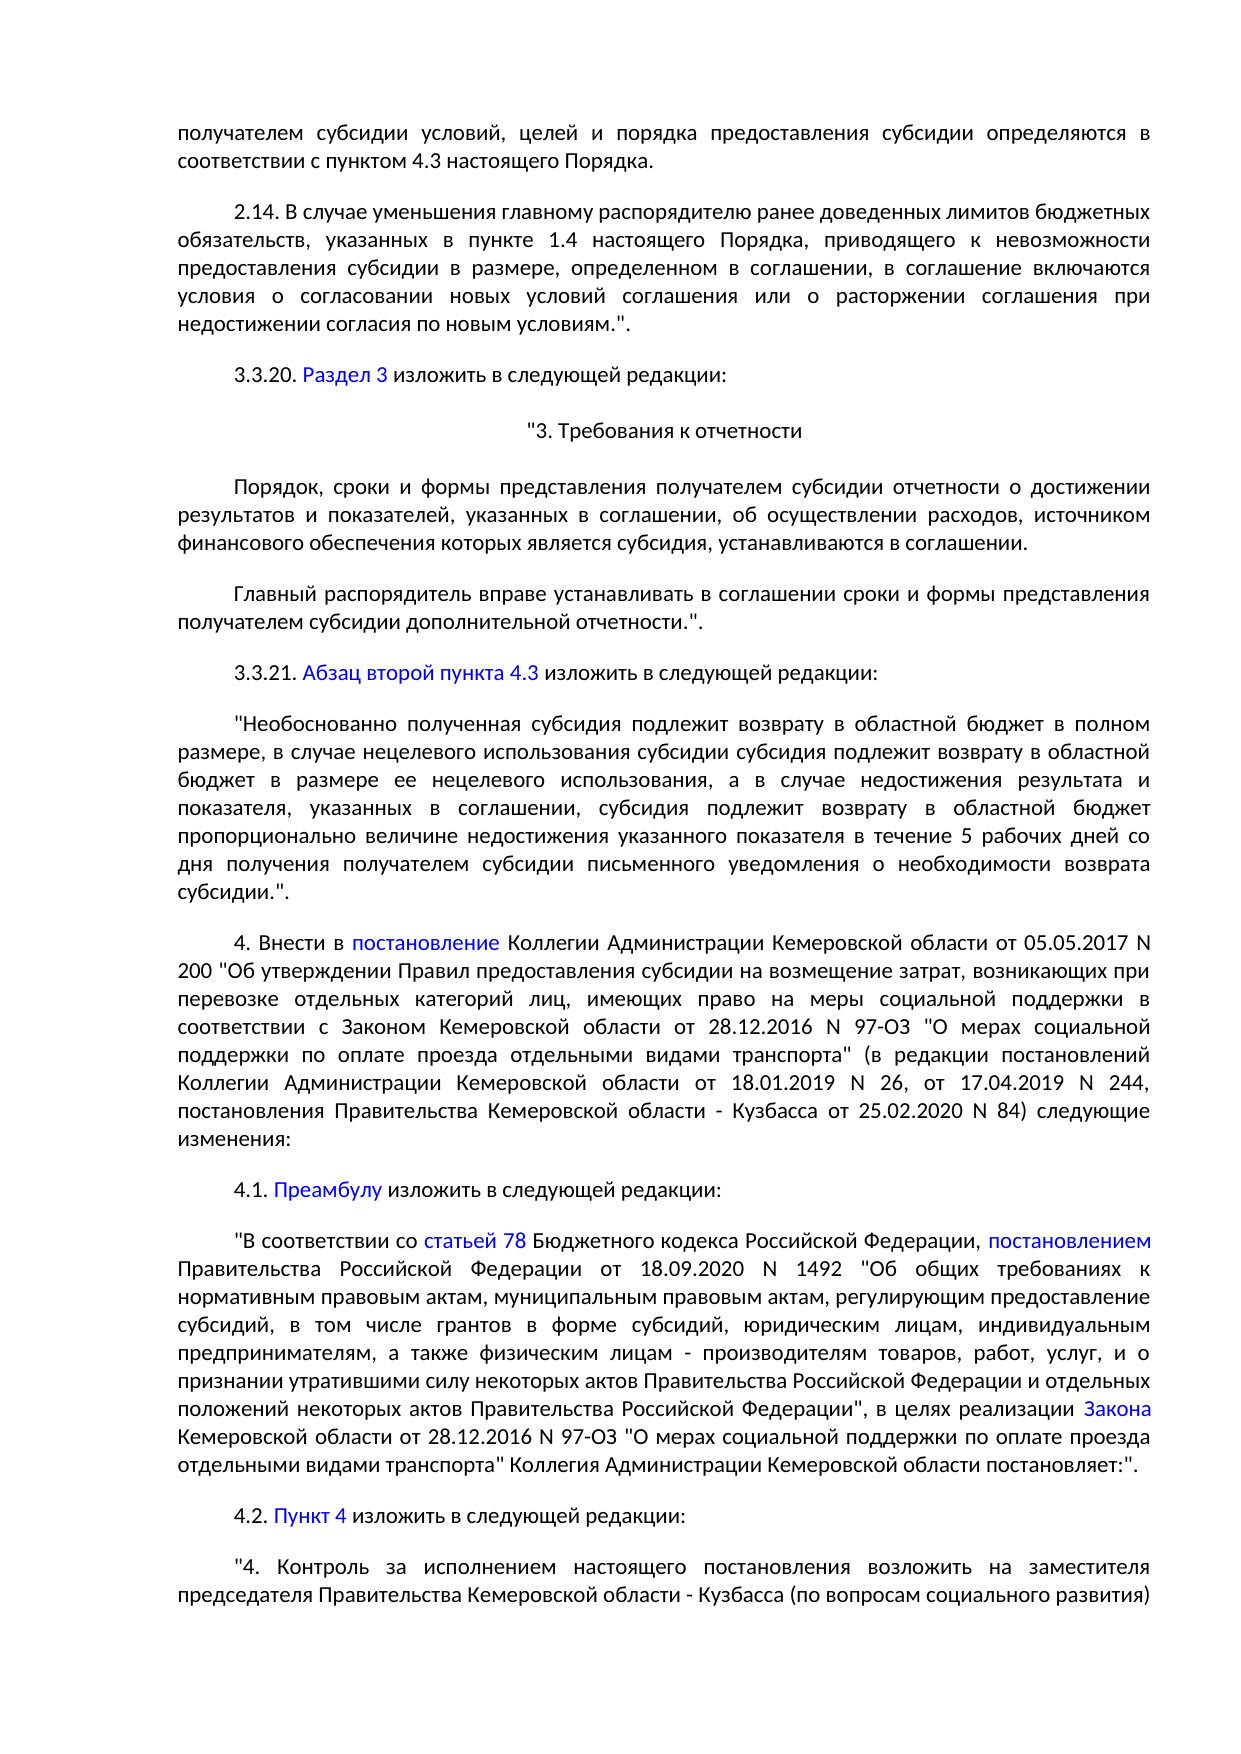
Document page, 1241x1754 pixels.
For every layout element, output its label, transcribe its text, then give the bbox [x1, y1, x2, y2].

text "Необоснованно полученная субсидия подлежит возврату в областной бюджет в полном размере, в случае нецелевого использования субсидии субсидия подлежит возврату в областной бюджет в размере ее нецелевого использования, а в случае недостижения результата и показателя, указанных в соглашении, субсидия подлежит возврату в областной бюджет пропорционально величине недостижения указанного показателя в течение 5 рабочих дней со дня получения получателем субсидии письменного уведомления о необходимости возврата субсидии.". [177, 709, 1152, 905]
text Порядок, сроки и формы представления получателем субсидии отчетности о достижении результатов и показателей, указанных в соглашении, об осуществлении расходов, источником финансового обеспечения которых является субсидия, устанавливаются в соглашении. [177, 472, 1152, 556]
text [177, 118, 1152, 174]
text "3. Требования к отчетности [177, 416, 1152, 444]
text 4.1. Преамбулу изложить в следующей редакции: [177, 1175, 1152, 1203]
text 3.3.21. Абзац второй пункта 4.3 изложить в следующей редакции: [177, 658, 1152, 686]
text 2.14. В случае уменьшения главному распорядителю ранее доведенных лимитов бюджетных обязательств, указанных в пункте 1.4 настоящего Порядка, приводящего к невозможности предоставления субсидии в размере, определенном в соглашении, в соглашение включаются условия о согласовании новых условий соглашения или о расторжении соглашения при недостижении согласия по новым условиям.". [177, 197, 1152, 337]
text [177, 1552, 1152, 1608]
text 4. Внести в постановление Коллегии Администрации Кемеровской области от 05.05.2017 N 200 "Об утверждении Правил предоставления субсидии на возмещение затрат, возникающих при перевозке отдельных категорий лиц, имеющих право на меры социальной поддержки в соответствии с Законом Кемеровской области от 28.12.2016 N 97-ОЗ "О мерах социальной поддержки по оплате проезда отдельными видами транспорта" (в редакции постановлений Коллегии Администрации Кемеровской области от 18.01.2019 N 26, от 17.04.2019 N 244, постановления Правительства Кемеровской области - Кузбасса от 25.02.2020 N 84) следующие изменения: [177, 928, 1152, 1152]
text 3.3.20. Раздел 3 изложить в следующей редакции: [177, 360, 1152, 388]
text Главный распорядитель вправе устанавливать в соглашении сроки и формы представления получателем субсидии дополнительной отчетности.". [177, 579, 1152, 635]
text "В соответствии со статьей 78 Бюджетного кодекса Российской Федерации, постановлением Правительства Российской Федерации от 18.09.2020 N 1492 "Об общих требованиях к нормативным правовым актам, муниципальным правовым актам, регулирующим предоставление субсидий, в том числе грантов в форме субсидий, юридическим лицам, индивидуальным предпринимателям, а также физическим лицам - производителям товаров, работ, услуг, и о признании утратившими силу некоторых актов Правительства Российской Федерации и отдельных положений некоторых актов Правительства Российской Федерации", в целях реализации Закона Кемеровской области от 28.12.2016 N 97-ОЗ "О мерах социальной поддержки по оплате проезда отдельными видами транспорта" Коллегия Администрации Кемеровской области постановляет:". [177, 1226, 1152, 1478]
text 4.2. Пункт 4 изложить в следующей редакции: [177, 1501, 1152, 1529]
